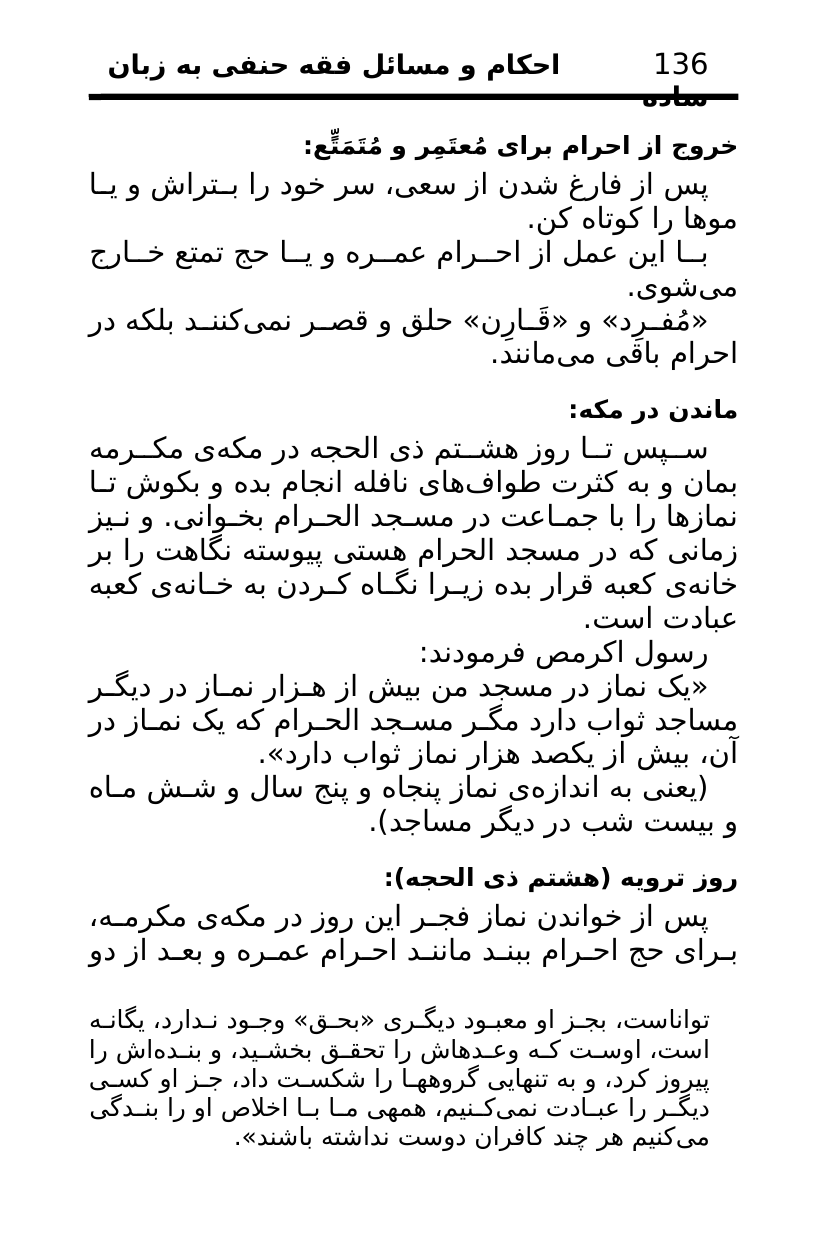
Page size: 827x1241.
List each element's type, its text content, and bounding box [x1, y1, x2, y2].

text ‌ماندن‌ در مكه‌: [89, 396, 738, 425]
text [89, 899, 738, 967]
text «مُفرِد» و «قَارِن» حلق‌ و قصر نمی‌کنند بلکه‌ در احرام‌ باقی‌ می‌مانند. [89, 303, 738, 371]
text پس‌ از فارغ‌ شدن‌ از سعی، سر خود را بتراش‌ و یا موها را کوتاه‌ کن. [89, 167, 738, 235]
text سپس‌ تا روز هشتم‌ ذی‌ الحجه‌ در مکه‌ی‌ مکرمه‌ بمان‌ و به‌ کثرت‌ طواف‌های‌ نافله‌ انجام‌ بده‌ و بکوش‌ تا نمازها را با جماعت‌ در مسجد الحرام‌ بخوانی. و نیز زمانی‌ که‌ در مسجد الحرام‌ هستی‌ پیوسته‌ نگاهت‌ را بر خانه‌ی‌ کعبه‌ قرار بده‌ زیرا نگاه‌ کردن‌ به‌ خانه‌ی‌ کعبه‌ عبادت‌ است. [89, 431, 738, 635]
text (یعنی‌ به‌ اندازه‌ی‌ نماز پنجاه‌ و پنج‌ سال‌ و شش‌ ماه‌ و بیست‌ شب‌ در دیگر مساجد). [89, 771, 738, 839]
text ‌‌روز ترويه‌ (هشتم‌ ذی‌ الحجه): [89, 864, 738, 893]
text با این‌ عمل‌ از احرام‌ عمره‌ و یا حج‌ تمتع‌ خارج‌ می‌شوی. [89, 235, 738, 303]
text رسول‌ اکرمص‌ فرمودند: [89, 635, 738, 669]
text «یک‌ نماز در مسجد من‌ بیش‌ از هزار نماز در دیگر مساجد ثواب‌ دارد مگر مسجد الحرام‌ که‌ یک‌ نماز در آن، بیش‌ از یکصد هزار نماز ثواب‌ دارد». [89, 669, 738, 771]
text ‌خروج‌ از احرام‌ برای‌ مُعتَمِر و مُتَمَتٍّع‌: [89, 132, 738, 161]
